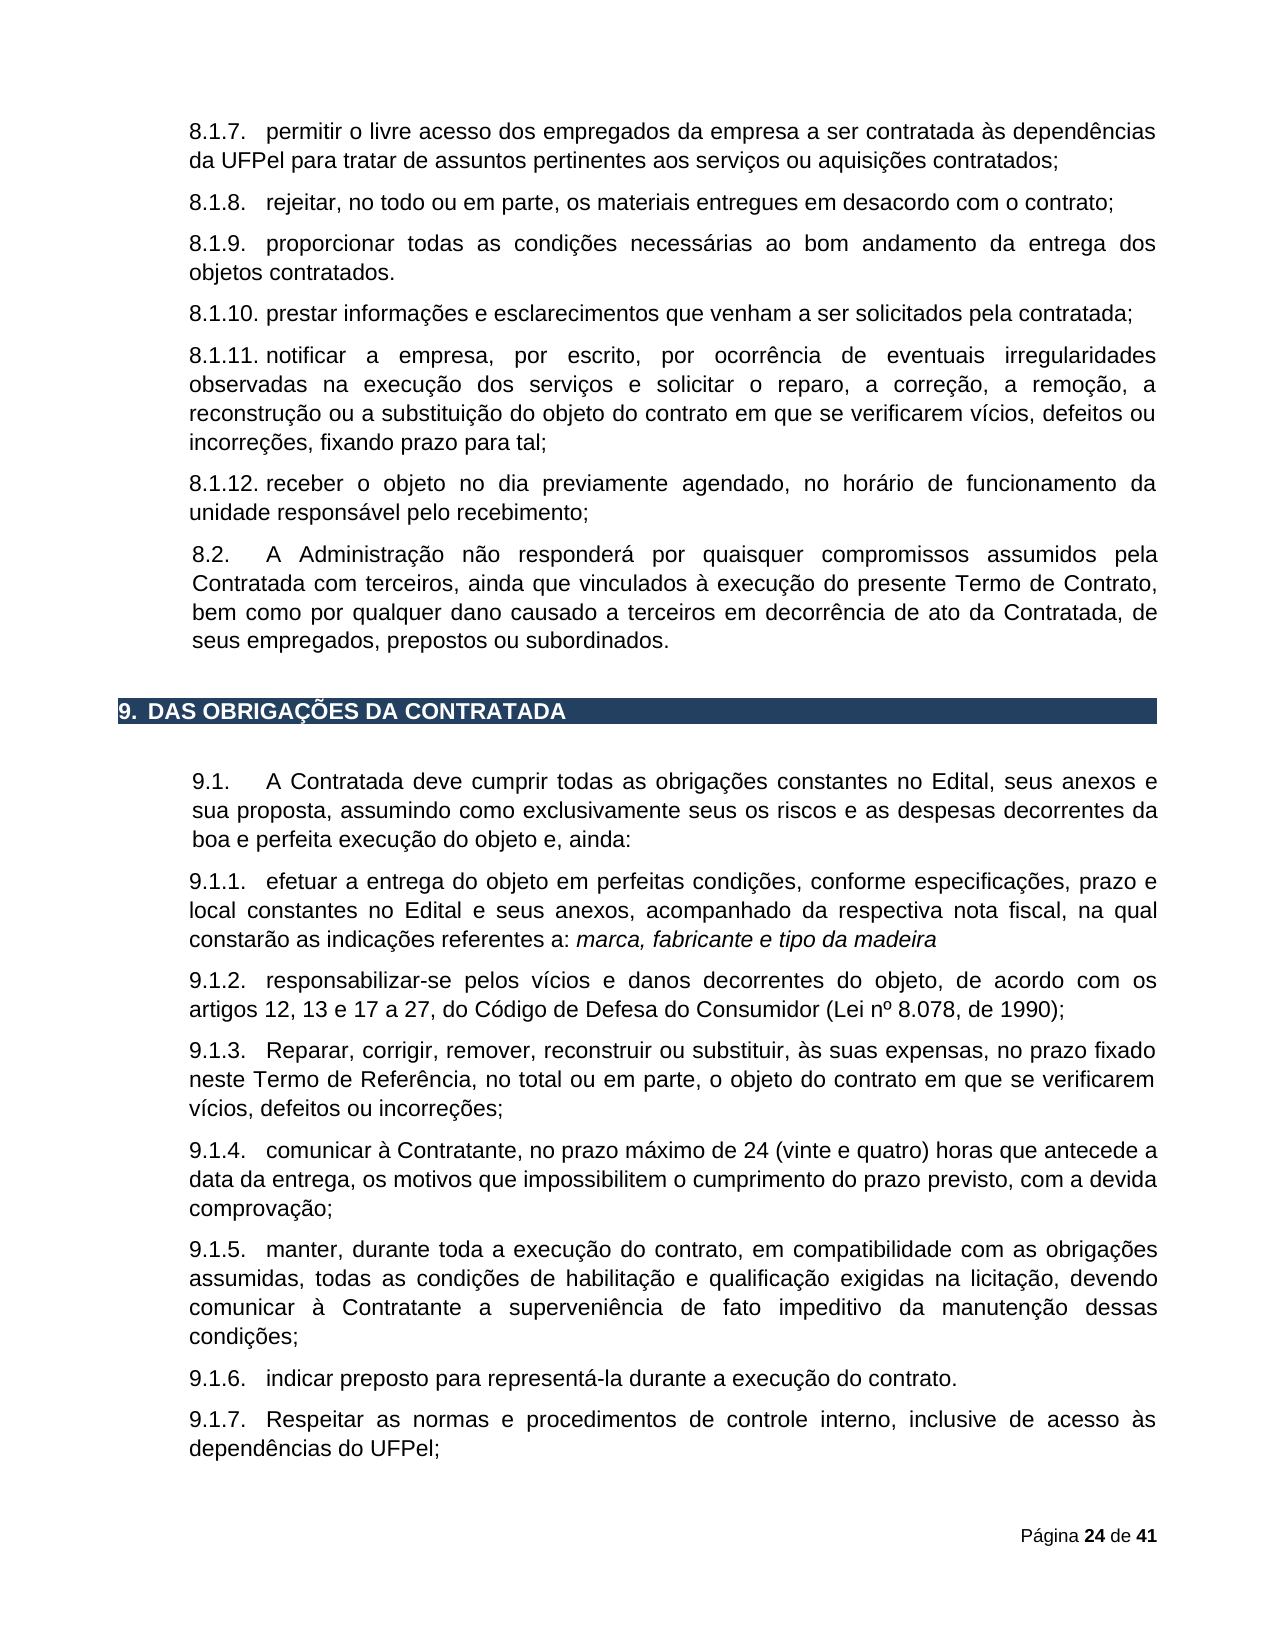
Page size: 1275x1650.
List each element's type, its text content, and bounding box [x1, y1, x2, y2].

list permitir o livre acesso dos empregados da empresa a ser contratada às dependências da UFPel para tratar de assuntos pertinentes aos serviços ou aquisições contratados; [189, 118, 1157, 173]
list Reparar, corrigir, remover, reconstruir ou substituir, às suas expensas, no prazo fixado neste Termo de Referência, no total ou em parte, o objeto do contrato em que se verificarem vícios, defeitos ou incorreções; [189, 1037, 1157, 1122]
list indicar preposto para representá-la durante a execução do contrato. [189, 1364, 1158, 1391]
list responsabilizar-se pelos vícios e danos decorrentes do objeto, de acordo com os artigos 12, 13 e 27, do Código de Defesa do Consumidor (Lei nº 8.078, de 1990); [189, 967, 1158, 1022]
list comunicar à Contratante, no prazo máximo de 24 (vinte e quatro) horas que antecede a data da entrega, os motivos que impossibilitem o cumprimento do prazo previsto, com a devida comprovação; [189, 1137, 1158, 1221]
list proporcionar todas as condições necessárias ao bom andamento da entrega dos objetos contratados. [189, 230, 1157, 285]
list manter, durante toda a execução do contrato, em compatibilidade com as obrigações assumidas, todas as condições de habilitação e qualificação exigidas na licitação, devendo comunicar à Contratante a superveniência de fato impeditivo da manutenção dessas condições; [189, 1236, 1158, 1349]
list DAS OBRIGAÇÕES DA CONTRATADA [118, 698, 1157, 724]
list prestar informações e esclarecimentos que venham a ser solicitados pela contratada; [189, 300, 1157, 327]
list efetuar a entrega do objeto em perfeitas condições, conforme especificações, prazo e local constantes no Edital e seus anexos, acompanhado da respectiva nota fiscal, na qual constarão as indicações referentes a: marca, fabricante e tipo da madeira [189, 868, 1158, 952]
list notificar a empresa, por escrito, por ocorrência de eventuais irregularidades observadas na execução dos serviços e solicitar o reparo, a correção, a remoção, a reconstrução ou a substituição do objeto do contrato em que se verificarem vícios, defeitos ou incorreções, fixando prazo para tal; [189, 342, 1157, 455]
list A Contratada deve cumprir todas as obrigações constantes no Edital, seus anexos e sua proposta, assumindo como exclusivamente seus os riscos e as despesas decorrentes da boa e perfeita execução do objeto e, ainda: [192, 768, 1159, 853]
list receber o objeto no dia previamente agendado, no horário de funcionamento da unidade responsável pelo recebimento; [189, 470, 1157, 526]
list rejeitar, no todo ou em parte, os materiais entregues em desacordo com o contrato; [189, 188, 1157, 215]
list Respeitar as normas e procedimentos de controle interno, inclusive de acesso às dependências do UFPel; [189, 1406, 1157, 1461]
list A Administração não responderá por quaisquer compromissos assumidos pela Contratada com terceiros, ainda que vinculados à execução do presente Termo de Contrato, bem como por qualquer dano causado a terceiros em decorrência de ato da Contratada, de seus empregados, prepostos ou subordinados. [192, 541, 1159, 654]
